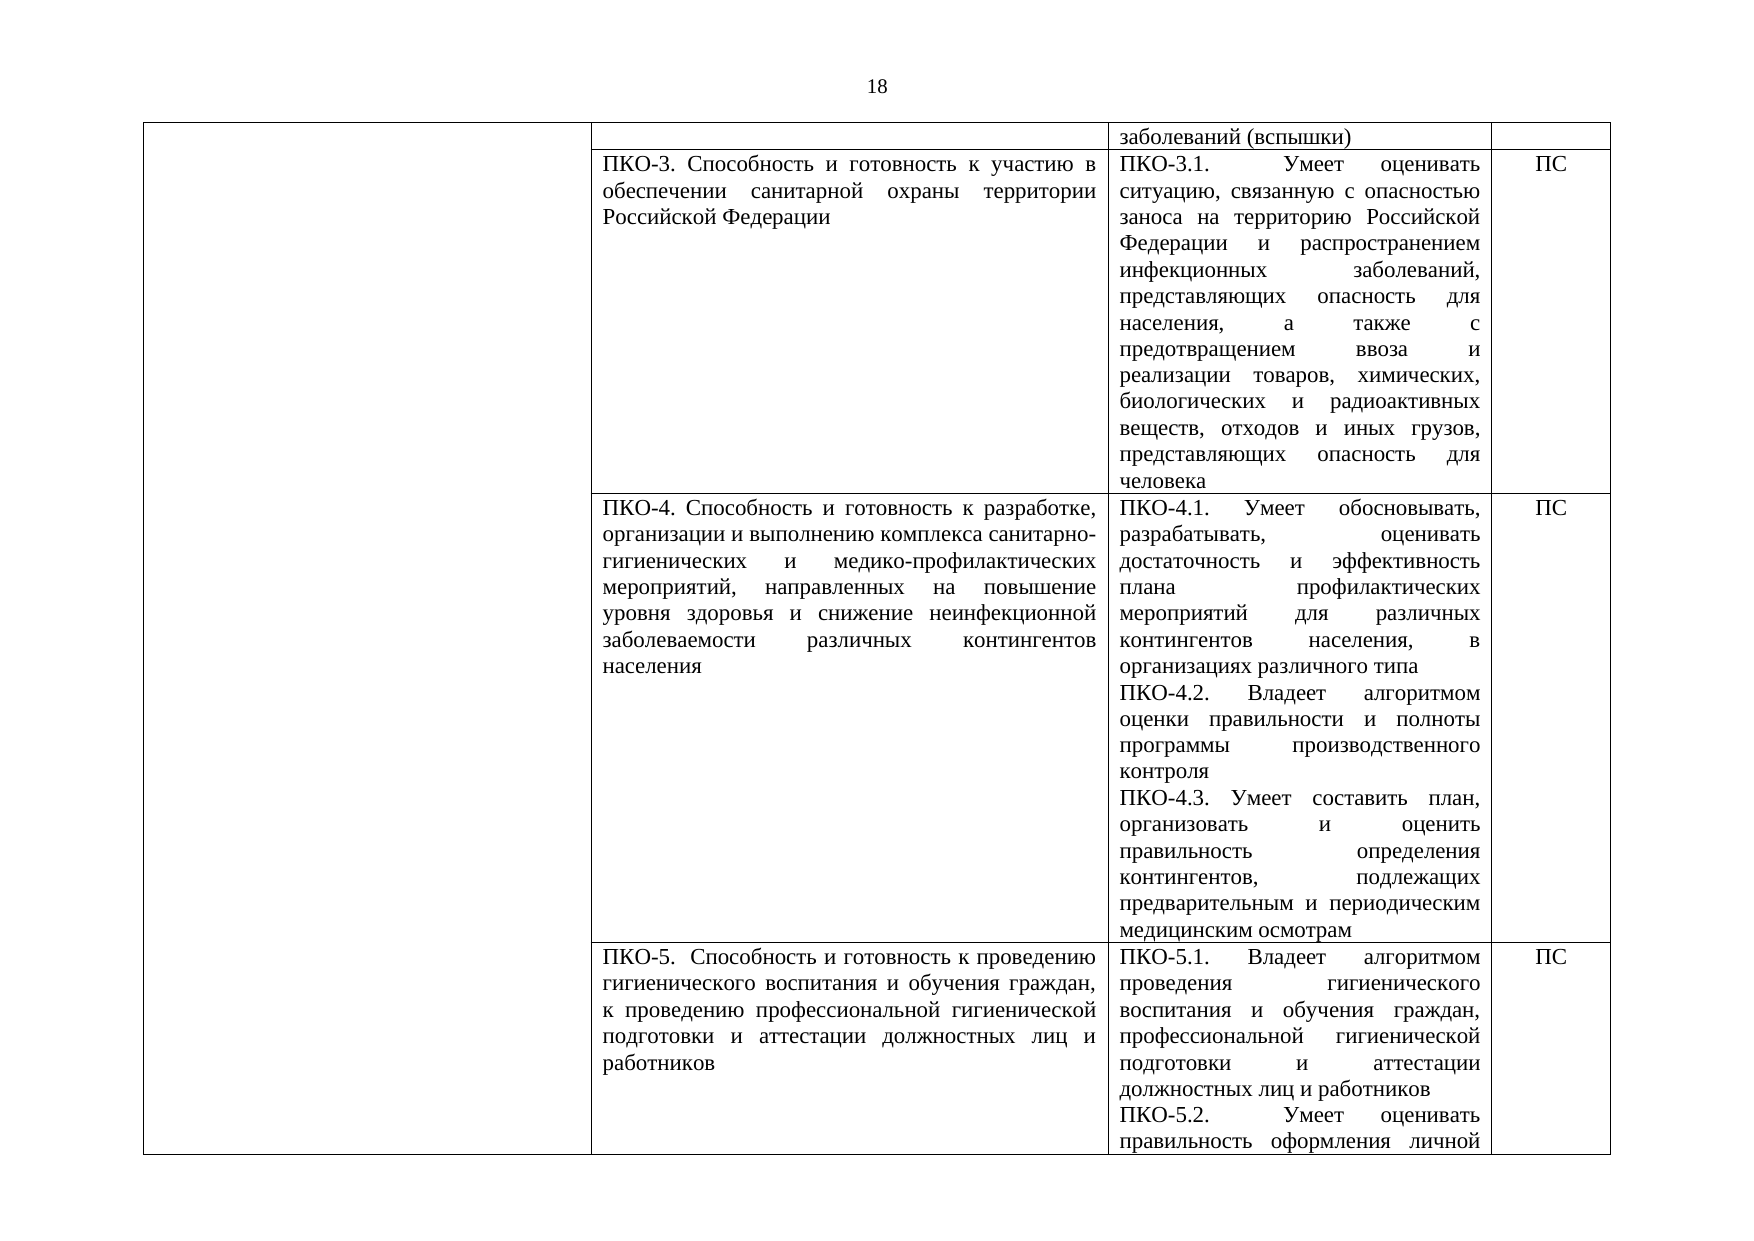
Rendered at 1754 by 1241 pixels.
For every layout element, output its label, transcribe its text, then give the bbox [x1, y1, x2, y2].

table_cell ПКО-4. Способность и готовность к разработке, организации и выполнению комплекса санитарно-гигиенических и медико-профилактических мероприятий, направленных на повышение уровня здоровья и снижение неинфекционной заболеваемости различных контингентов населения [592, 494, 1108, 942]
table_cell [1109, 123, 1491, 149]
table_cell ПС [1492, 943, 1610, 1154]
table_cell [1492, 123, 1610, 149]
table_cell ПС [1492, 494, 1610, 942]
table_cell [592, 943, 1108, 1154]
table_cell ПКО-3.1. Умеет оценивать ситуацию, связанную с опасностью заноса на территорию Российской Федерации и распространением инфекционных заболеваний, представляющих опасность для населения, а также с предотвращением ввоза и реализации товаров, химических, биологических и радиоактивных веществ, отходов и иных грузов, представляющих опасность для человека [1109, 150, 1491, 493]
table_cell ПС [1492, 150, 1610, 493]
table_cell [1109, 943, 1491, 1154]
table_cell ПКО-3. Способность и готовность к участию в обеспечении санитарной охраны территории Российской Федерации [592, 150, 1108, 493]
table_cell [592, 123, 1108, 149]
table_cell ПКО-4.1. Умеет обосновывать, разрабатывать, оценивать достаточность и эффективность плана профилактических мероприятий для различных контингентов населения, в организациях различного типа ПКО-4.2. Владеет алгоритмом оценки правильности и полноты программы производственного контроля ПКО-4.3. Умеет составить план, организовать и оценить правильность определения контингентов, подлежащих предварительным и периодическим медицинским осмотрам [1109, 494, 1491, 942]
